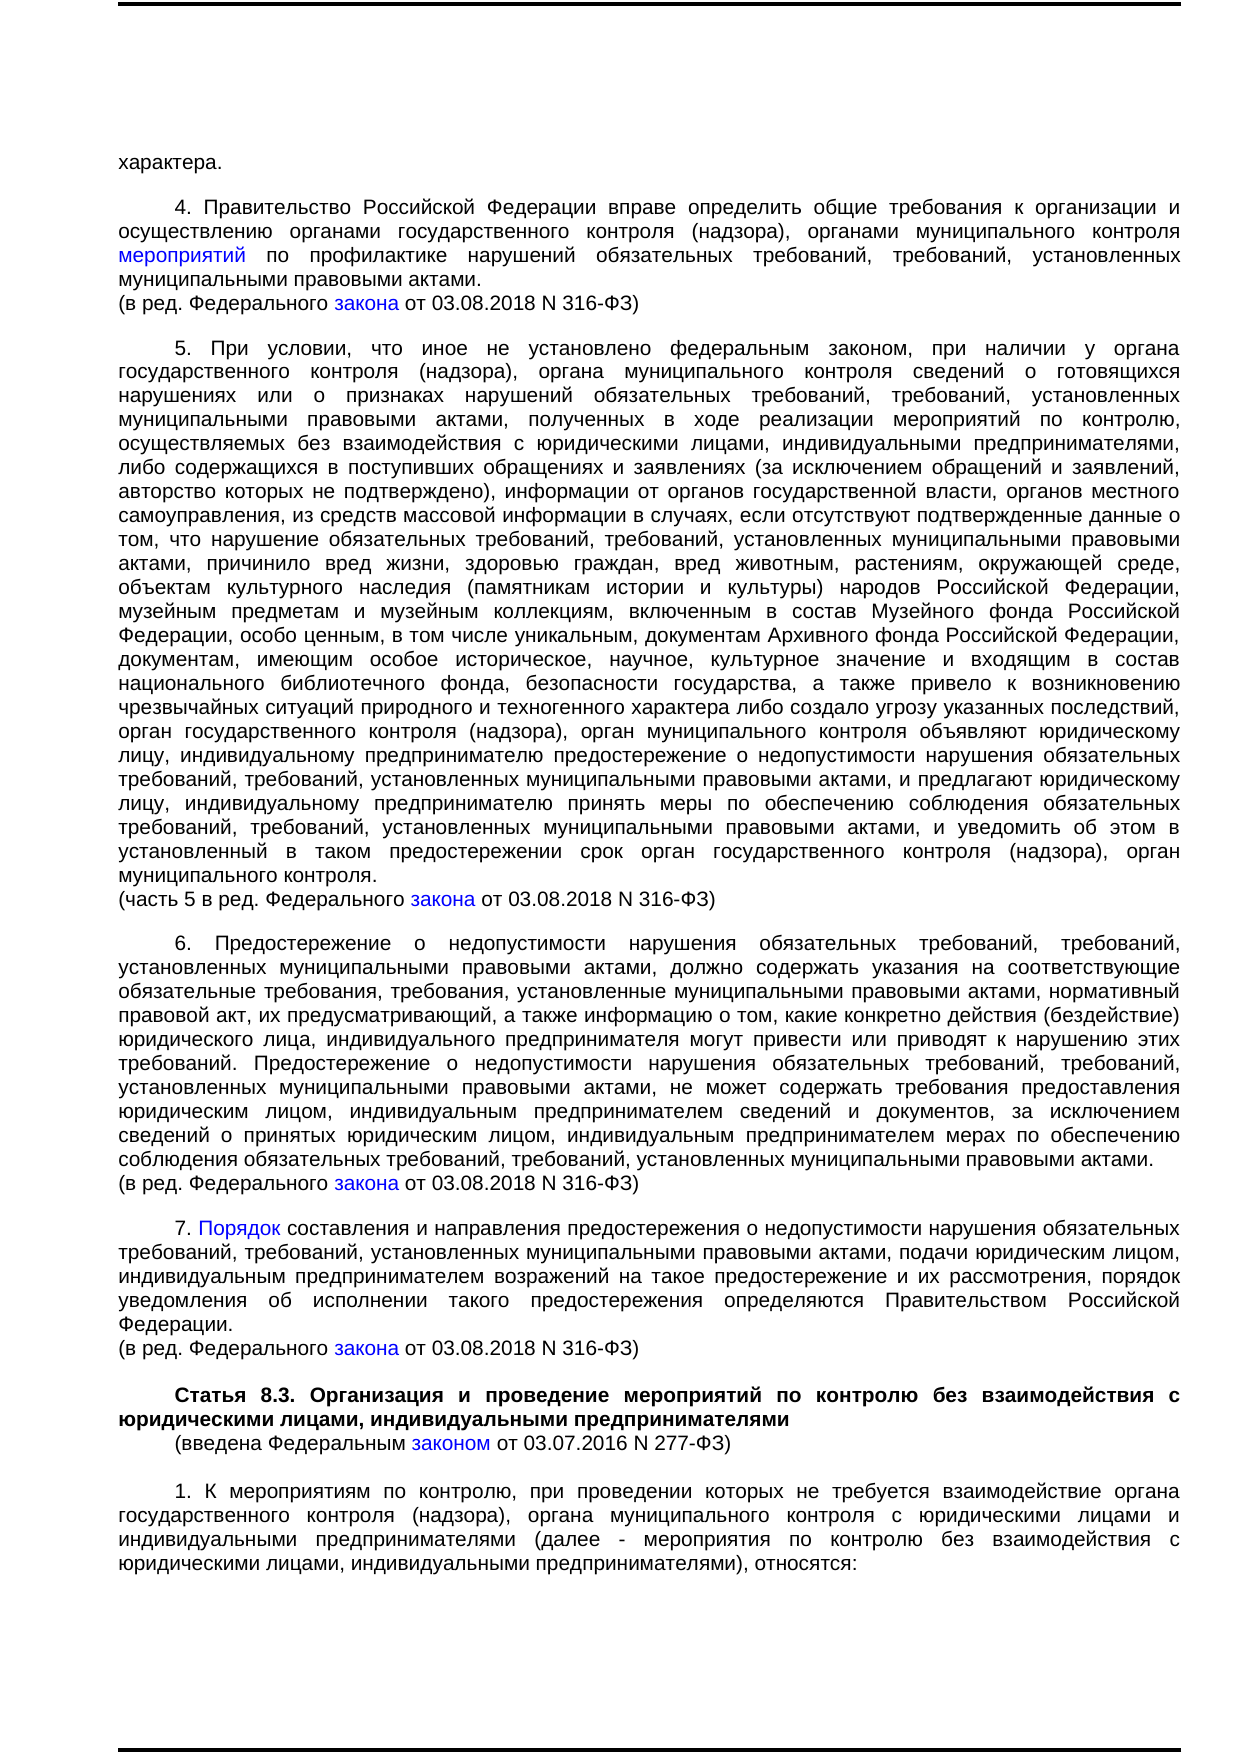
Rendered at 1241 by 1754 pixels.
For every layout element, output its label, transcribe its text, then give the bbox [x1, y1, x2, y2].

text (часть 5 в ред. Федерального закона от 03.08.2018 N 316-ФЗ) [118, 886, 1181, 910]
text (в ред. Федерального закона от 03.08.2018 N 316-ФЗ) [118, 291, 1181, 314]
title Статья 8.3. Организация и проведение мероприятий по контролю без взаимодействия с юридическими лицами, индивидуальными предпринимателями [118, 1383, 1181, 1431]
text (в ред. Федерального закона от 03.08.2018 N 316-ФЗ) [118, 1171, 1181, 1195]
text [118, 150, 1181, 174]
text 1. К мероприятиям по контролю, при проведении которых не требуется взаимодействие органа государственного контроля (надзора), органа муниципального контроля с юридическими лицами и индивидуальными предпринимателями (далее - мероприятия по контролю без взаимодействия с юридическими лицами, индивидуальными предпринимателями), относятся: [118, 1479, 1181, 1575]
text 7. Порядок составления и направления предостережения о недопустимости нарушения обязательных требований, требований, установленных муниципальными правовыми актами, подачи юридическим лицом, индивидуальным предпринимателем возражений на такое предостережение и их рассмотрения, порядок уведомления об исполнении такого предостережения определяются Правительством Российской Федерации. [118, 1216, 1181, 1335]
text 6. Предостережение о недопустимости нарушения обязательных требований, требований, установленных муниципальными правовыми актами, должно содержать указания на соответствующие обязательные требования, требования, установленные муниципальными правовыми актами, нормативный правовой акт, их предусматривающий, а также информацию о том, какие конкретно действия (бездействие) юридического лица, индивидуального предпринимателя могут привести или приводят к нарушению этих требований. Предостережение о недопустимости нарушения обязательных требований, требований, установленных муниципальными правовыми актами, не может содержать требования предоставления юридическим лицом, индивидуальным предпринимателем сведений и документов, за исключением сведений о принятых юридическим лицом, индивидуальным предпринимателем мерах по обеспечению соблюдения обязательных требований, требований, установленных муниципальными правовыми актами. [118, 931, 1181, 1171]
text 4. Правительство Российской Федерации вправе определить общие требования к организации и осуществлению органами государственного контроля (надзора), органами муниципального контроля мероприятий по профилактике нарушений обязательных требований, требований, установленных муниципальными правовыми актами. [118, 195, 1181, 291]
text (введена Федеральным законом от 03.07.2016 N 277-ФЗ) [118, 1431, 1181, 1455]
text (в ред. Федерального закона от 03.08.2018 N 316-ФЗ) [118, 1335, 1181, 1359]
text 5. При условии, что иное не установлено федеральным законом, при наличии у органа государственного контроля (надзора), органа муниципального контроля сведений о готовящихся нарушениях или о признаках нарушений обязательных требований, требований, установленных муниципальными правовыми актами, полученных в ходе реализации мероприятий по контролю, осуществляемых без взаимодействия с юридическими лицами, индивидуальными предпринимателями, либо содержащихся в поступивших обращениях и заявлениях (за исключением обращений и заявлений, авторство которых не подтверждено), информации от органов государственной власти, органов местного самоуправления, из средств массовой информации в случаях, если отсутствуют подтвержденные данные о том, что нарушение обязательных требований, требований, установленных муниципальными правовыми актами, причинило вред жизни, здоровью граждан, вред животным, растениям, окружающей среде, объектам культурного наследия (памятникам истории и культуры) народов Российской Федерации, музейным предметам и музейным коллекциям, включенным в состав Музейного фонда Российской Федерации, особо ценным, в том числе уникальным, документам Архивного фонда Российской Федерации, документам, имеющим особое историческое, научное, культурное значение и входящим в состав национального библиотечного фонда, безопасности государства, а также привело к возникновению чрезвычайных ситуаций природного и техногенного характера либо создало угрозу указанных последствий, орган государственного контроля (надзора), орган муниципального контроля объявляют юридическому лицу, индивидуальному предпринимателю предостережение о недопустимости нарушения обязательных требований, требований, установленных муниципальными правовыми актами, и предлагают юридическому лицу, индивидуальному предпринимателю принять меры по обеспечению соблюдения обязательных требований, требований, установленных муниципальными правовыми актами, и уведомить об этом в установленный в таком предостережении срок орган государственного контроля (надзора), орган муниципального контроля. [118, 335, 1181, 886]
